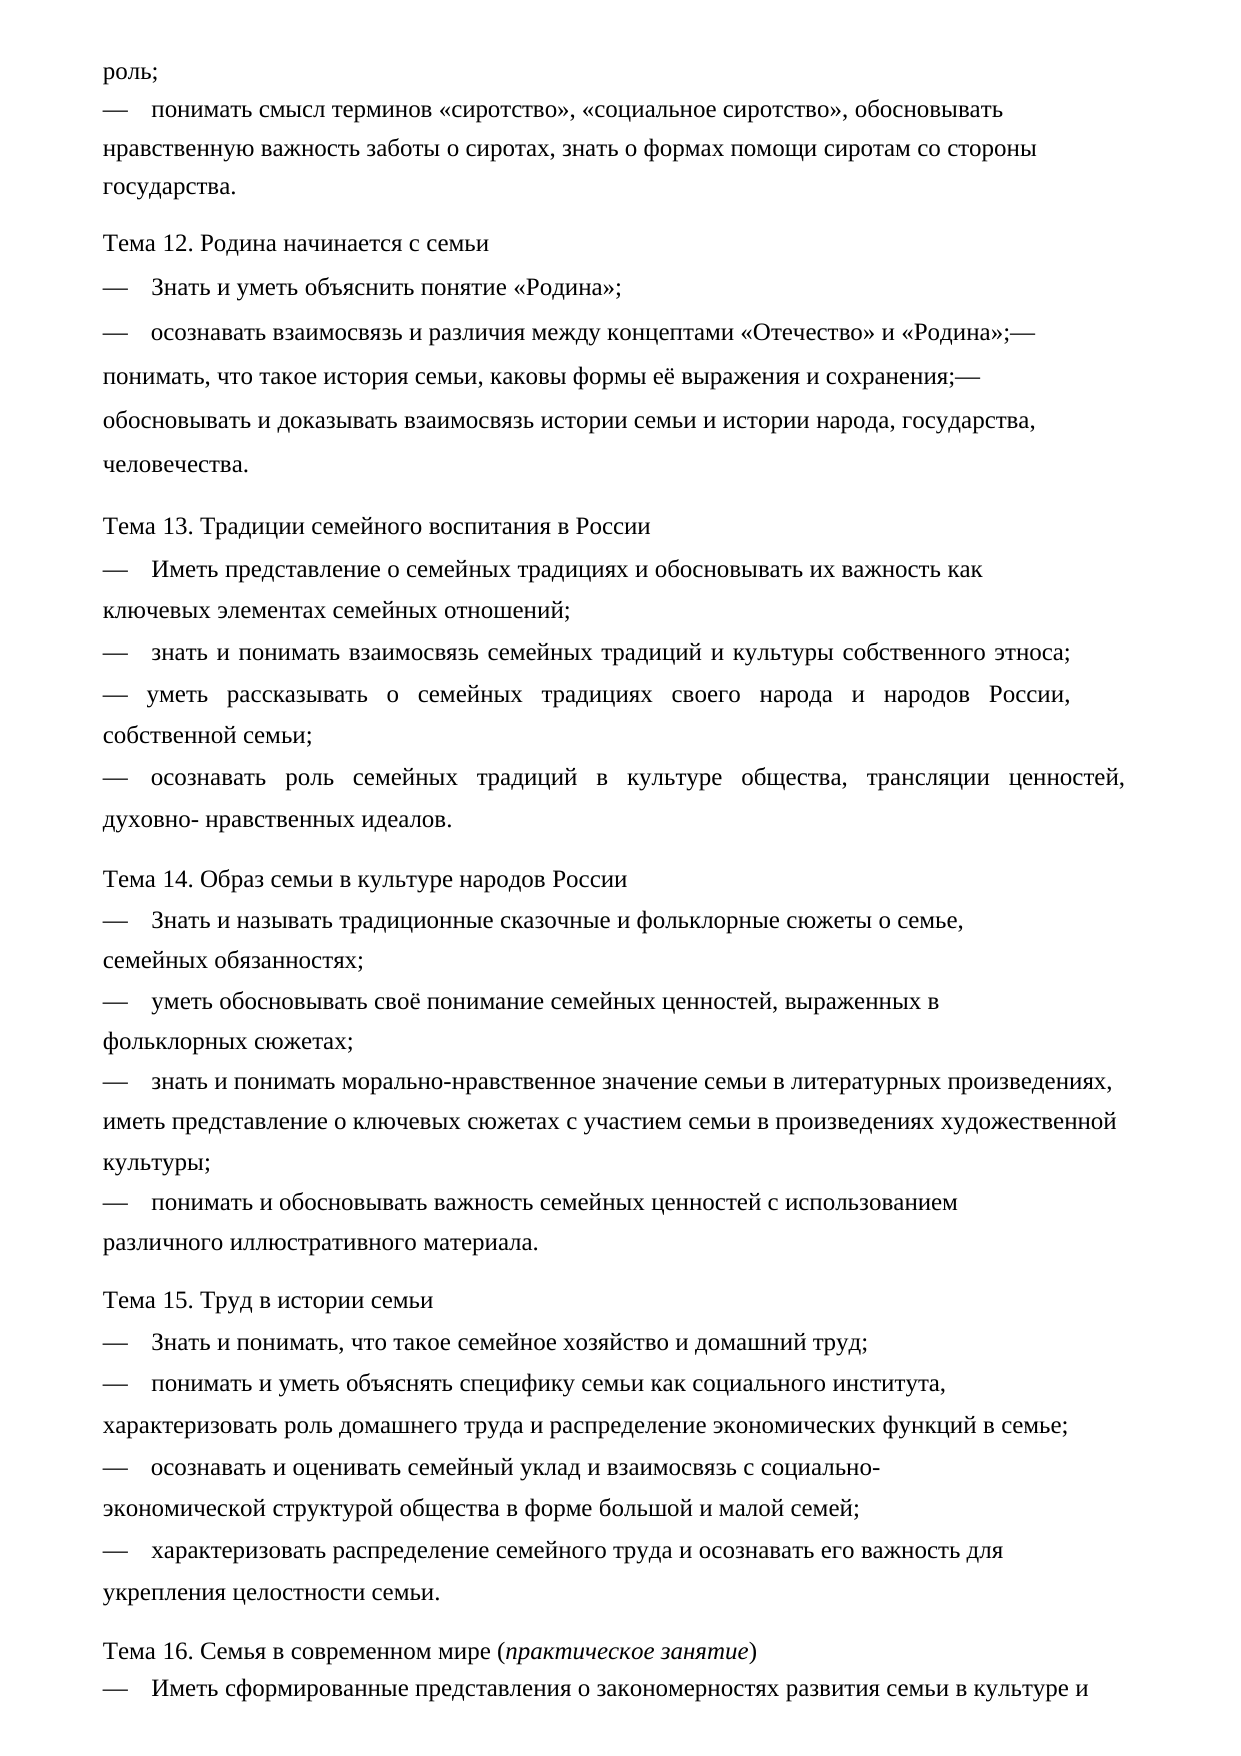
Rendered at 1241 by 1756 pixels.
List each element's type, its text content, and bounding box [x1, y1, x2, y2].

list осознавать и оценивать семейный уклад и взаимосвязь с социально-экономической структурой общества в форме большой и малой семей; [103, 1452, 1040, 1522]
list уметь обосновывать своё понимание семейных ценностей, выраженных в фольклорных сюжетах; [103, 986, 1086, 1055]
list характеризовать распределение семейного труда и осознавать его важность для укрепления целостности семьи. [103, 1535, 1127, 1605]
list Иметь сформированные представления о закономерностях развития семьи в культуре и [103, 1673, 1180, 1702]
list Знать и понимать, что такое семейное хозяйство и домашний труд; [103, 1327, 1180, 1356]
text Тема 16. Семья в современном мире (практическое занятие) [103, 1636, 1180, 1664]
list осознавать роль семейных традиций в культуре общества, трансляции ценностей, духовно- нравственных идеалов. [103, 762, 1125, 833]
text роль; [103, 56, 1180, 85]
list знать и понимать взаимосвязь семейных традиций и культуры собственного этноса;— уметь рассказывать о семейных традициях своего народа и народов России, собственной семьи; [103, 637, 1071, 749]
list Знать и уметь объяснить понятие «Родина»; [103, 272, 1180, 301]
list Знать и называть традиционные сказочные и фольклорные сюжеты о семье, семейных обязанностях; [103, 905, 1071, 974]
text Тема 13. Традиции семейного воспитания в России [103, 511, 1180, 540]
list понимать смысл терминов «сиротство», «социальное сиротство», обосновывать нравственную важность заботы о сиротах, знать о формах помощи сиротам со стороны государства. [103, 94, 1158, 200]
list знать и понимать морально-нравственное значение семьи в литературных произведениях, иметь представление о ключевых сюжетах с участием семьи в произведениях художественной культуры; [103, 1066, 1123, 1175]
text Тема 15. Труд в истории семьи [103, 1285, 1180, 1313]
text Тема 14. Образ семьи в культуре народов России [103, 864, 1180, 893]
list Иметь представление о семейных традициях и обосновывать их важность как ключевых элементах семейных отношений; [103, 554, 1093, 624]
list понимать и уметь объяснять специфику семьи как социального института, характеризовать роль домашнего труда и распределение экономических функций в семье; [103, 1368, 1125, 1439]
text Тема 12. Родина начинается с семьи [103, 228, 1180, 257]
list понимать и обосновывать важность семейных ценностей с использованием различного иллюстративного материала. [103, 1187, 1080, 1256]
list осознавать взаимосвязь и различия между концептами «Отечество» и «Родина»;— понимать, что такое история семьи, каковы формы её выражения и сохранения;— обосновывать и доказывать взаимосвязь истории семьи и истории народа, государства, человечества. [103, 317, 1041, 478]
